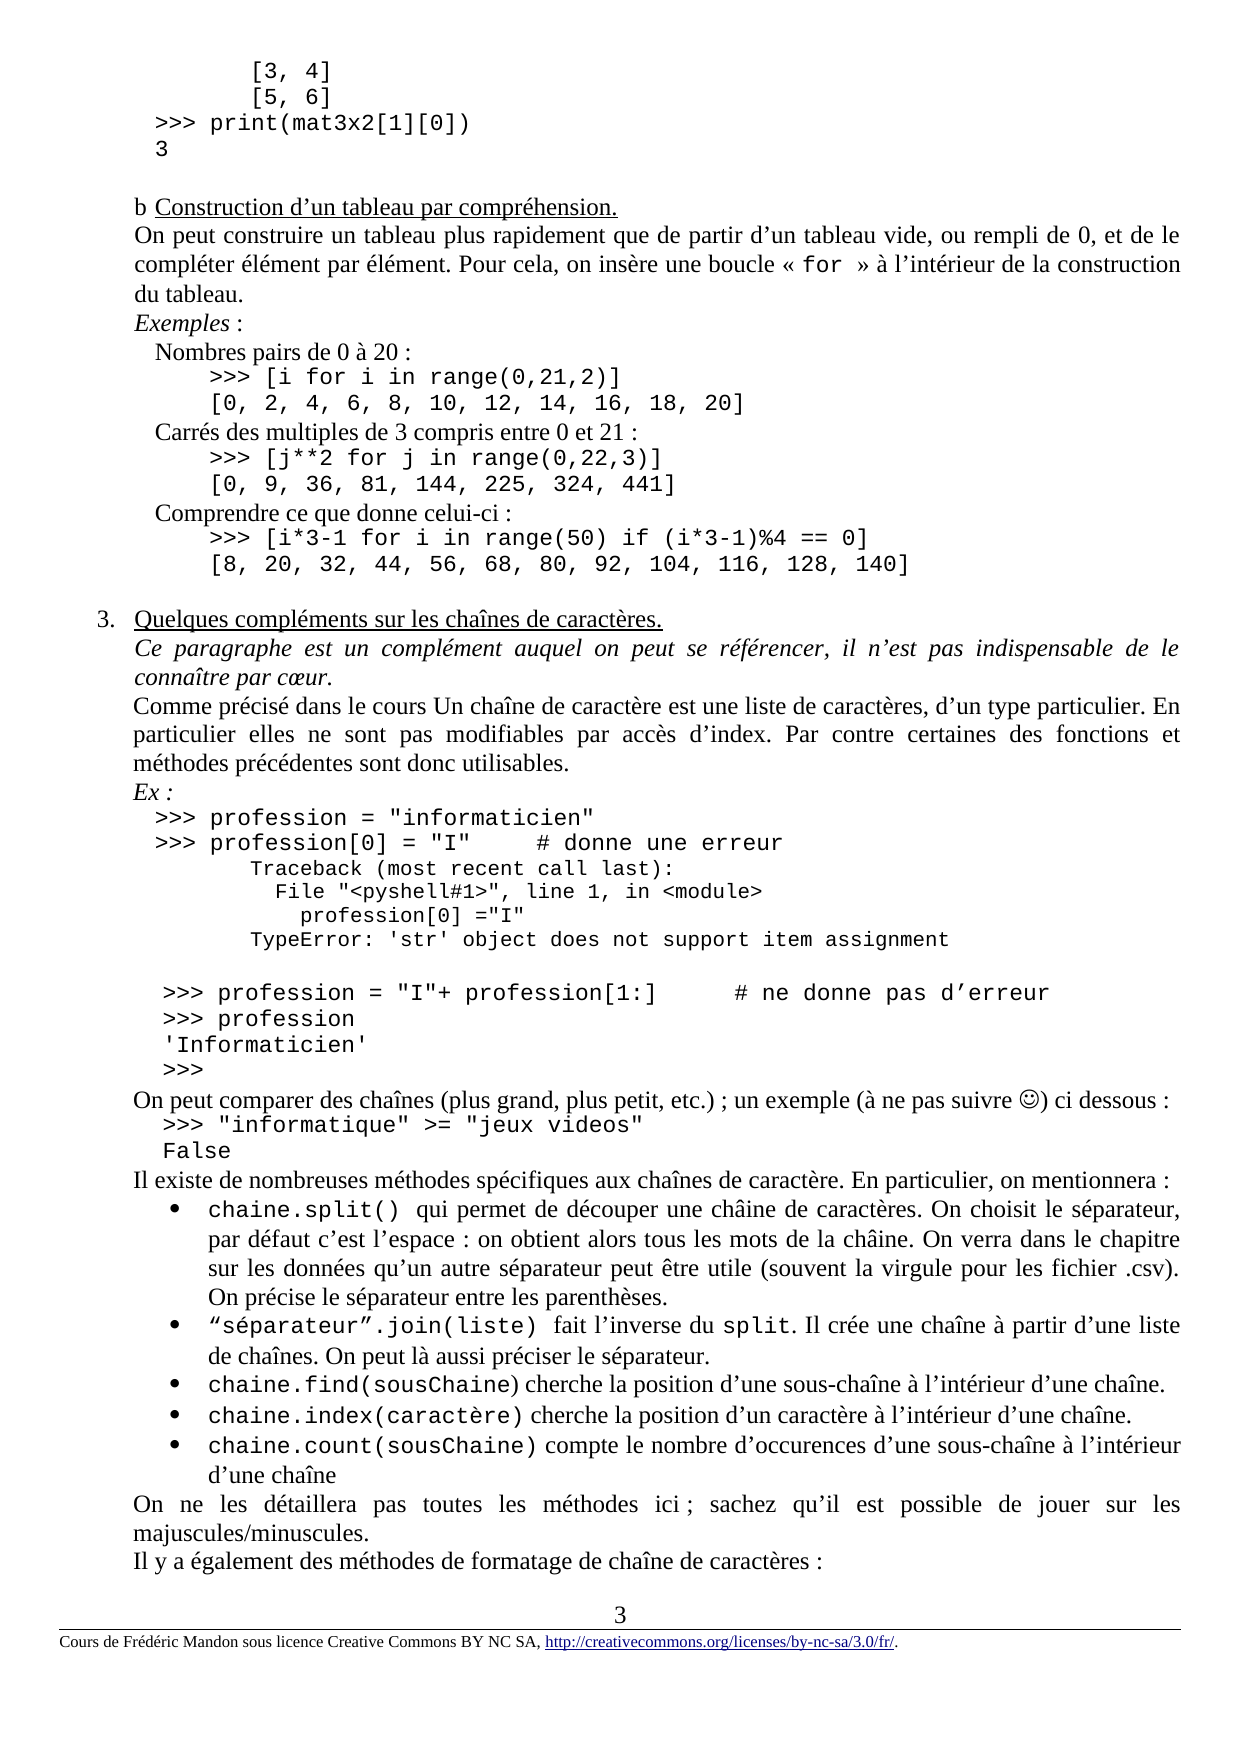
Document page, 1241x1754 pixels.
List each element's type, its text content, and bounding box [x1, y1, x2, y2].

text On ne les détaillera pas toutes les méthodes ici ; sachez qu’il est possible de jouer sur les majuscules/minuscules. [133, 1489, 1181, 1546]
text Comme précisé dans le cours Un chaîne de caractère est une liste de caractères, d’un type particulier. En particulier elles ne sont pas modifiables par accès d’index. Par contre certaines des fonctions et méthodes précédentes sont donc utilisables. [133, 691, 1181, 777]
text >>> [i*3-1 for i in range(50) if (i*3-1)%4 == 0] [209, 527, 1181, 553]
text 3 [81, 137, 1181, 163]
text >>> "informatique" >= "jeux videos" [162, 1113, 1181, 1139]
text >>> profession = "I"+ profession[1:] # ne donne pas d’erreur [162, 981, 1181, 1007]
text TypeError: 'str' object does not support item assignment [250, 929, 1181, 952]
text >>> profession[0] = "I" # donne une erreur [154, 832, 1181, 858]
text [0, 2, 4, 6, 8, 10, 12, 14, 16, 18, 20] [209, 391, 1181, 417]
text [3, 4] [154, 59, 1181, 85]
list Construction d’un tableau par compréhension. [134, 192, 1181, 220]
text [8, 20, 32, 44, 56, 68, 80, 92, 104, 116, 128, 140] [209, 553, 1181, 579]
text [5, 6] [154, 85, 1181, 111]
list Quelques compléments sur les chaînes de caractères. [97, 604, 1181, 633]
text Ex : [133, 777, 1181, 806]
text >>> profession [162, 1007, 1181, 1033]
text [0, 9, 36, 81, 144, 225, 324, 441] [209, 472, 1181, 498]
text >>> [j**2 for j in range(0,22,3)] [209, 446, 1181, 472]
text Il existe de nombreuses méthodes spécifiques aux chaînes de caractère. En particulier, on mentionnera : [133, 1165, 1181, 1194]
text File "<pyshell#1>", line 1, in <module> [250, 881, 1181, 905]
list chaine.find(sousChaine) cherche la position d’une sous-chaîne à l’intérieur d’une chaîne. [170, 1369, 1181, 1400]
text >>> [162, 1059, 1181, 1085]
list chaine.count(sousChaine) compte le nombre d’occurences d’une sous-chaîne à l’intérieur d’une chaîne [170, 1430, 1181, 1489]
text Carrés des multiples de 3 compris entre 0 et 21 : [154, 417, 1181, 446]
text On peut construire un tableau plus rapidement que de partir d’un tableau vide, ou rempli de 0, et de le compléter élément par élément. Pour cela, on insère une boucle « for » à l’intérieur de la construction du tableau. [134, 220, 1181, 308]
text Exemples : [134, 308, 1181, 337]
list chaine.index(caractère) cherche la position d’un caractère à l’intérieur d’une chaîne. [170, 1400, 1181, 1430]
text >>> [i for i in range(0,21,2)] [209, 366, 1181, 391]
list “séparateur”.join(liste) fait l’inverse du split. Il crée une chaîne à partir d’une liste de chaînes. On peut là aussi préciser le séparateur. [170, 1311, 1181, 1369]
list chaine.split() qui permet de découper une châine de caractères. On choisit le séparateur, par défaut c’est l’espace : on obtient alors tous les mots de la châine. On verra dans le chapitre sur les données qu’un autre séparateur peut être utile (souvent la virgule pour les fichier .csv). On précise le séparateur entre les parenthèses. [170, 1194, 1181, 1311]
text Ce paragraphe est un complément auquel on peut se référencer, il n’est pas indispensable de le connaître par cœur. [134, 633, 1181, 691]
text On peut comparer des chaînes (plus grand, plus petit, etc.) ; un exemple (à ne pas suivre ) ci dessous : [133, 1085, 1181, 1113]
text Il y a également des méthodes de formatage de chaîne de caractères : [133, 1546, 1181, 1575]
text Comprendre ce que donne celui-ci : [154, 498, 1181, 527]
text profession[0] ="I" [250, 905, 1181, 929]
text >>> print(mat3x2[1][0]) [154, 111, 1181, 137]
text 'Informaticien' [162, 1033, 1181, 1059]
text Nombres pairs de 0 à 20 : [154, 337, 1181, 366]
text Traceback (most recent call last): [250, 858, 1181, 881]
text False [162, 1139, 1181, 1165]
text >>> profession = "informaticien" [154, 806, 1181, 832]
